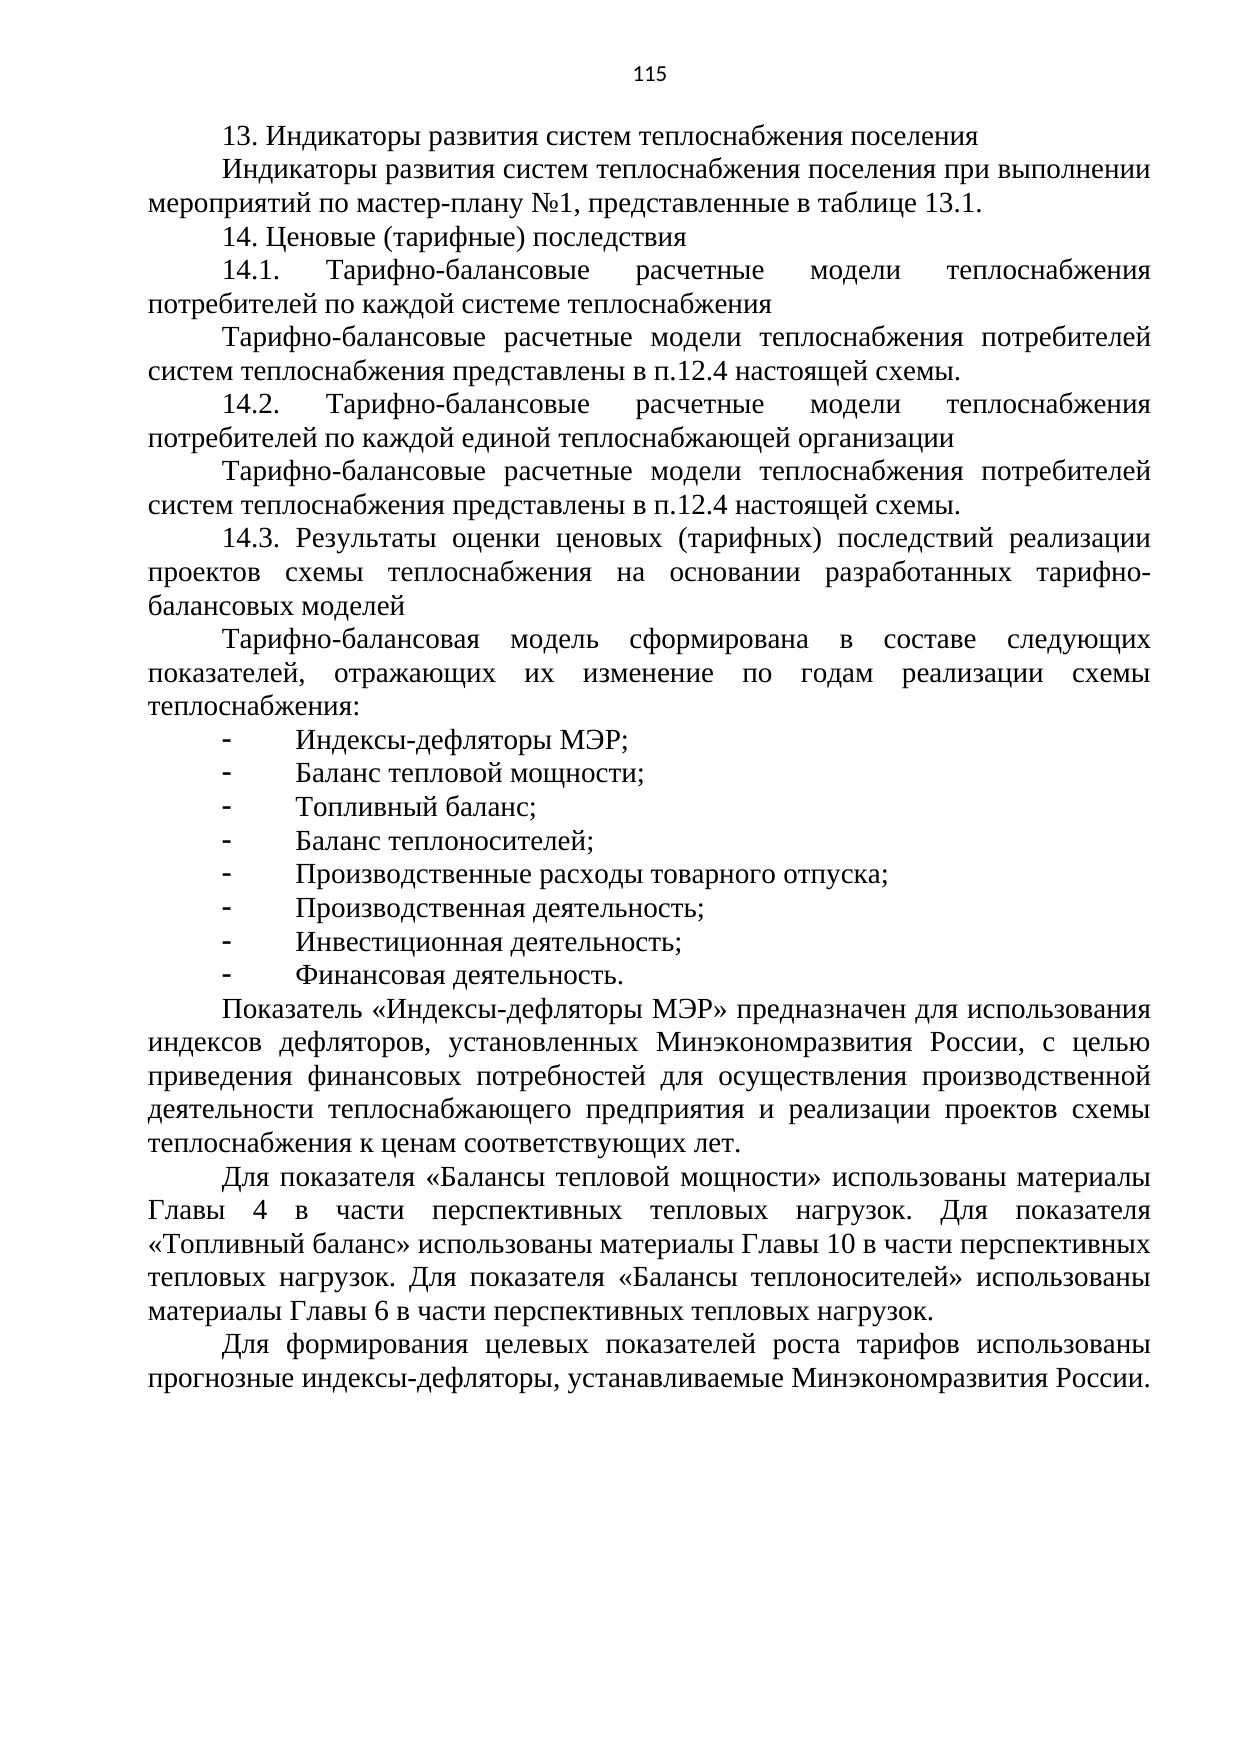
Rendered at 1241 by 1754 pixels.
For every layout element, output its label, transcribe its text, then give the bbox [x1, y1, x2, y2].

text 14.2. Тарифно-балансовые расчетные модели теплоснабжения потребителей по каждой единой теплоснабжающей организации [148, 386, 1152, 453]
list Топливный баланс; [148, 789, 1152, 823]
list Баланс теплоносителей; [148, 823, 1152, 856]
list Инвестиционная деятельность; [148, 924, 1152, 957]
text Показатель «Индексы-дефляторы МЭР» предназначен для использования индексов дефляторов, установленных Минэкономразвития России, с целью приведения финансовых потребностей для осуществления производственной деятельности теплоснабжающего предприятия и реализации проектов схемы теплоснабжения к ценам соответствующих лет. [148, 991, 1152, 1159]
text Тарифно-балансовые расчетные модели теплоснабжения потребителей систем теплоснабжения представлены в п.12.4 настоящей схемы. [148, 319, 1152, 386]
list Индексы-дефляторы МЭР; [148, 722, 1152, 756]
text 13. Индикаторы развития систем теплоснабжения поселения [148, 118, 1152, 152]
text Для показателя «Балансы тепловой мощности» использованы материалы Главы 4 в части перспективных тепловых нагрузок. Для показателя «Топливный баланс» использованы материалы Главы 10 в части перспективных тепловых нагрузок. Для показателя «Балансы теплоносителей» использованы материалы Главы 6 в части перспективных тепловых нагрузок. [148, 1159, 1152, 1326]
text 14.1. Тарифно-балансовые расчетные модели теплоснабжения потребителей по каждой системе теплоснабжения [148, 252, 1152, 319]
text Для формирования целевых показателей роста тарифов использованы прогнозные индексы-дефляторы, устанавливаемые Минэкономразвития России. [148, 1326, 1152, 1393]
text Индикаторы развития систем теплоснабжения поселения при выполнении мероприятий по мастер-плану №1, представленные в таблице 13.1. [148, 152, 1152, 219]
list Производственные расходы товарного отпуска; [148, 856, 1152, 890]
text 14.3. Результаты оценки ценовых (тарифных) последствий реализации проектов схемы теплоснабжения на основании разработанных тарифно- балансовых моделей [148, 521, 1152, 621]
list Финансовая деятельность. [148, 957, 1152, 991]
text Тарифно-балансовые расчетные модели теплоснабжения потребителей систем теплоснабжения представлены в п.12.4 настоящей схемы. [148, 453, 1152, 521]
list Производственная деятельность; [148, 890, 1152, 924]
list Баланс тепловой мощности; [148, 756, 1152, 789]
text 14. Ценовые (тарифные) последствия [148, 219, 1152, 252]
text Тарифно-балансовая модель сформирована в составе следующих показателей, отражающих их изменение по годам реализации схемы теплоснабжения: [148, 621, 1152, 722]
